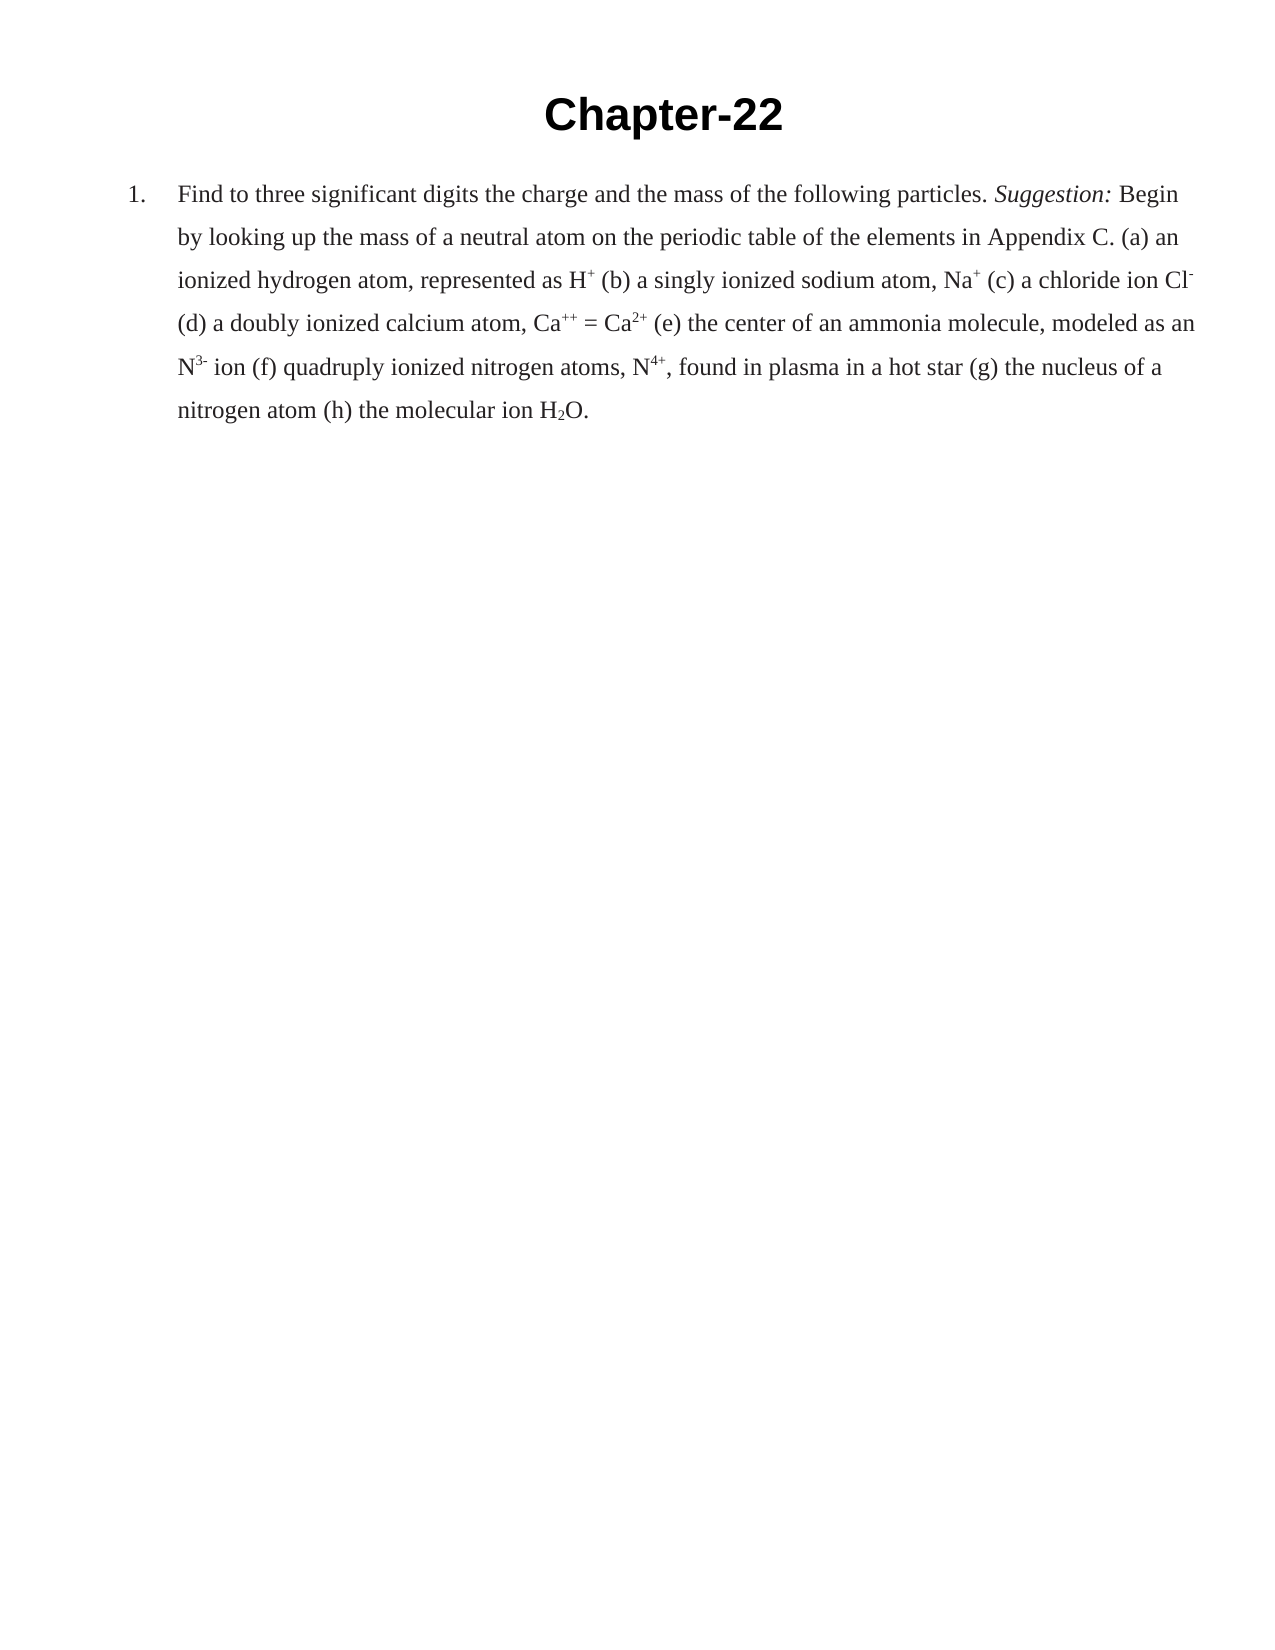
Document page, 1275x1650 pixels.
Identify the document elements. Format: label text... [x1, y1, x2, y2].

text Chapter-22 [127, 87, 1200, 140]
list Find to three significant digits the charge and the mass of the following particles. Suggestion: Begin by looking up the mass of a neutral atom on the periodic table of the elements in Appendix C. (a) an ionized hydrogen atom, represented as H+ (b) a singly ionized sodium atom, Na+ (c) a chloride ion Cl- (d) a doubly ionized calcium atom, Ca++ = Ca2+ (e) the center of an ammonia molecule, modeled as an N3- ion (f) quadruply ionized nitrogen atoms, N4+, found in plasma in a hot star (g) the nucleus of a nitrogen atom (h) the molecular ion H2O. [127, 179, 1200, 423]
